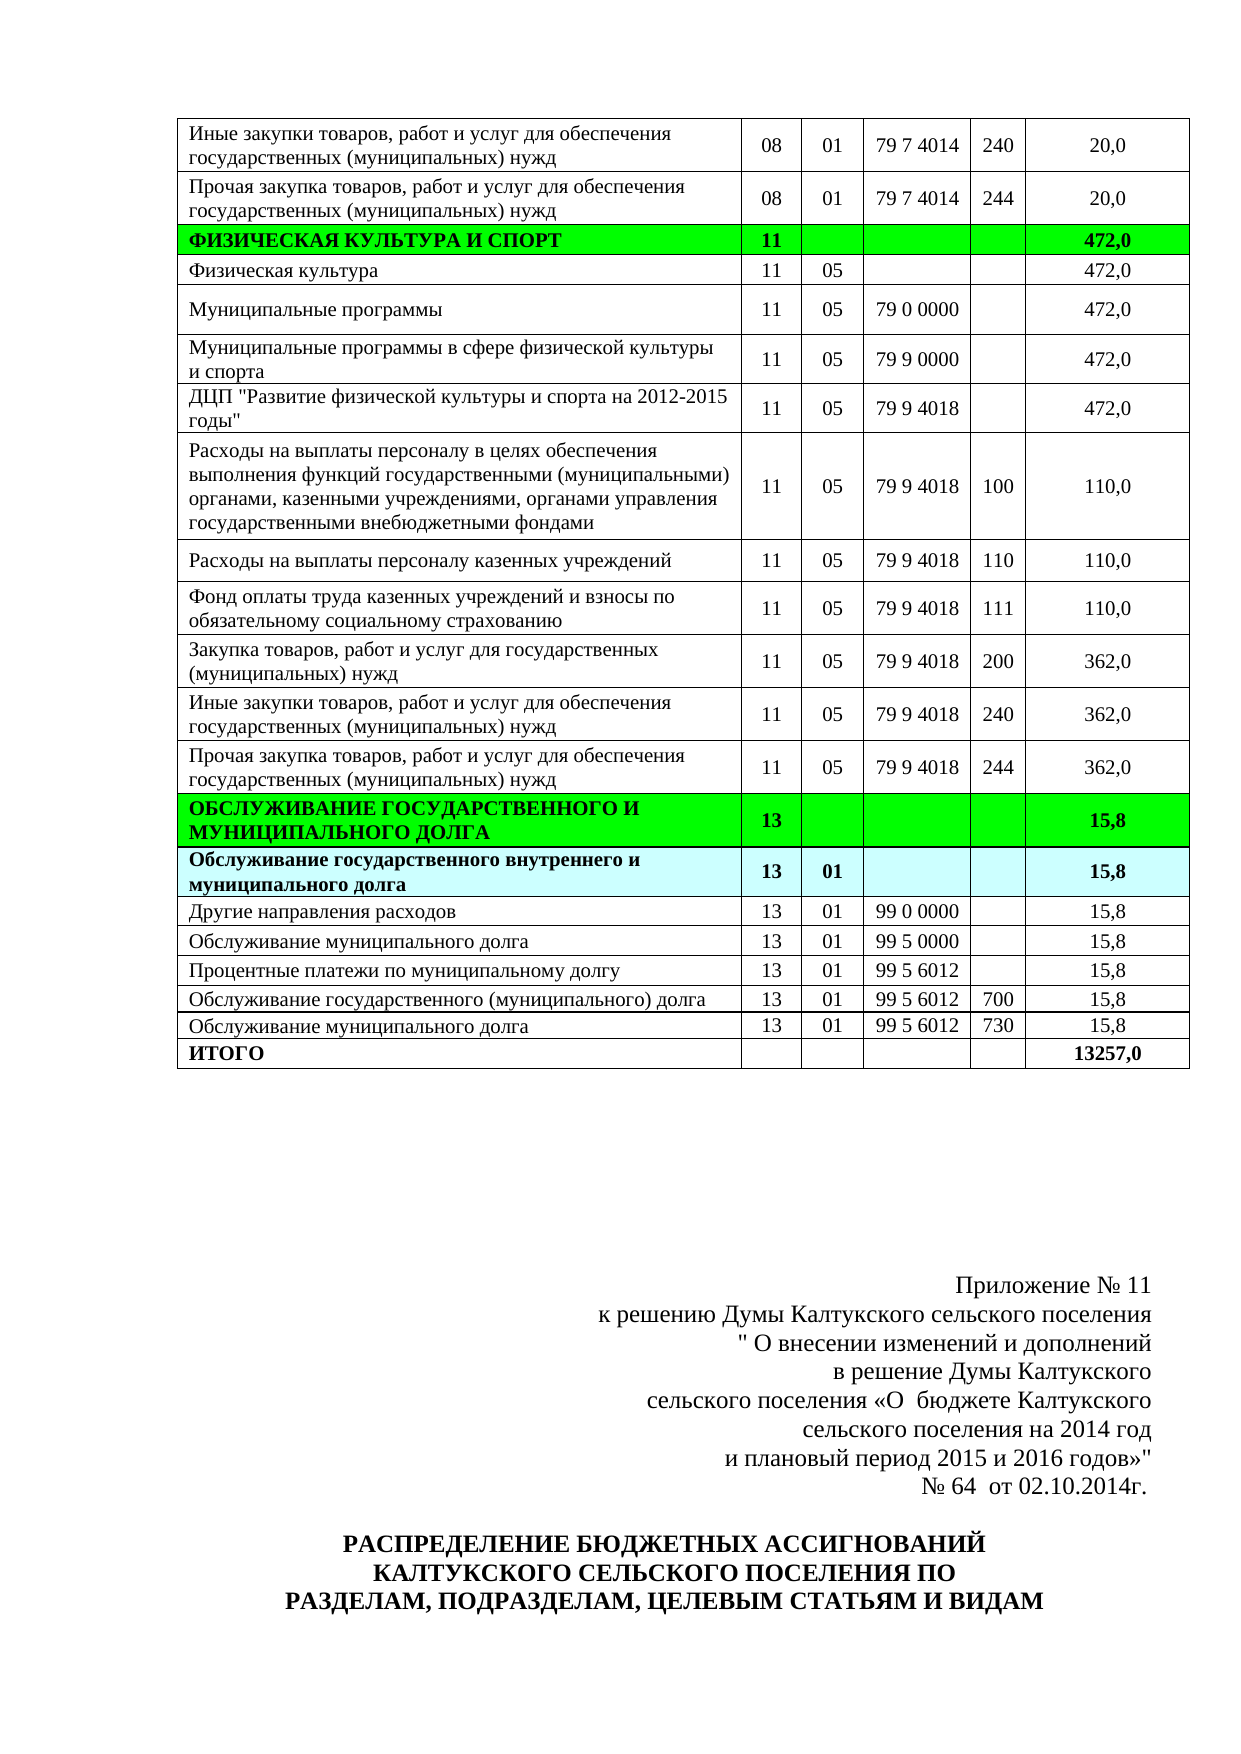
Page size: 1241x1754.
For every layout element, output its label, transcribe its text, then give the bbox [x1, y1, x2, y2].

table_cell 240 [971, 688, 1025, 740]
table_cell 13257,0 [1026, 1039, 1189, 1068]
table_cell 11 [742, 688, 801, 740]
text РАЗДЕЛАМ, ПОДРАЗДЕЛАМ, ЦЕЛЕВЫМ СТАТЬЯМ И ВИДАМ [177, 1586, 1152, 1615]
table_cell 79 9 4018 [864, 688, 970, 740]
table_cell 01 [802, 848, 863, 896]
table_cell 05 [802, 688, 863, 740]
table_cell 08 [742, 172, 801, 224]
table_cell 01 [802, 1013, 863, 1038]
text сельского поселения на 2014 год [177, 1414, 1152, 1443]
table_cell [971, 848, 1025, 896]
table_cell [864, 1039, 970, 1068]
table_cell 79 9 4018 [864, 741, 970, 793]
table_cell 79 9 0000 [864, 335, 970, 383]
table_cell 05 [802, 335, 863, 383]
table_cell 15,8 [1026, 848, 1189, 896]
table_cell 15,8 [1026, 956, 1189, 985]
table_cell [802, 225, 863, 254]
table_cell 79 0 0000 [864, 285, 970, 334]
table_cell ДЦП "Развитие физической культуры и спорта на 2012-2015 годы" [178, 384, 741, 432]
table_cell 11 [742, 741, 801, 793]
table_cell [971, 225, 1025, 254]
table_cell [971, 956, 1025, 985]
table_cell 240 [971, 119, 1025, 171]
table_cell 472,0 [1026, 384, 1189, 432]
table_cell 05 [802, 285, 863, 334]
table_cell 13 [742, 897, 801, 925]
table_cell 13 [742, 1013, 801, 1038]
table_cell 13 [742, 848, 801, 896]
table_cell 15,8 [1026, 1013, 1189, 1038]
table_cell Иные закупки товаров, работ и услуг для обеспечения государственных (муниципальных) нужд [178, 119, 741, 171]
table_cell Процентные платежи по муниципальному долгу [178, 956, 741, 985]
table_cell Расходы на выплаты персоналу в целях обеспечения выполнения функций государственными (муниципальными) органами, казенными учреждениями, органами управления государственными внебюджетными фондами [178, 433, 741, 538]
table_cell [864, 225, 970, 254]
table_cell ФИЗИЧЕСКАЯ КУЛЬТУРА И СПОРТ [178, 225, 741, 254]
table_cell 79 9 4018 [864, 582, 970, 634]
table_cell 200 [971, 635, 1025, 687]
text РАСПРЕДЕЛЕНИЕ БЮДЖЕТНЫХ АССИГНОВАНИЙ [177, 1529, 1152, 1558]
table_cell 11 [742, 255, 801, 284]
table_cell 472,0 [1026, 225, 1189, 254]
table_cell 11 [742, 285, 801, 334]
table_cell 05 [802, 582, 863, 634]
text сельского поселения «О бюджете Калтукского [177, 1385, 1152, 1414]
table_cell [971, 1039, 1025, 1068]
table_cell 11 [742, 225, 801, 254]
text КАЛТУКСКОГО СЕЛЬСКОГО ПОСЕЛЕНИЯ ПО [177, 1558, 1152, 1586]
table_cell 13 [742, 986, 801, 1011]
table_cell Фонд оплаты труда казенных учреждений и взносы по обязательному социальному страхованию [178, 582, 741, 634]
table_cell 110,0 [1026, 540, 1189, 581]
table_cell [742, 1039, 801, 1068]
table_cell 110,0 [1026, 582, 1189, 634]
table_cell [864, 794, 970, 846]
table_cell 01 [802, 956, 863, 985]
text и плановый период 2015 и 2016 годов»" [177, 1443, 1152, 1471]
table_cell Муниципальные программы [178, 285, 741, 334]
table_cell 79 7 4014 [864, 172, 970, 224]
table_cell [802, 794, 863, 846]
table_cell 01 [802, 172, 863, 224]
table_cell Расходы на выплаты персоналу казенных учреждений [178, 540, 741, 581]
table_cell 99 5 6012 [864, 956, 970, 985]
table_cell [802, 1039, 863, 1068]
table_cell [971, 285, 1025, 334]
table_cell 472,0 [1026, 255, 1189, 284]
table_cell 05 [802, 433, 863, 538]
table_cell 100 [971, 433, 1025, 538]
table_cell 05 [802, 255, 863, 284]
table_cell 15,8 [1026, 926, 1189, 955]
table_cell 05 [802, 540, 863, 581]
table_cell ОБСЛУЖИВАНИЕ ГОСУДАРСТВЕННОГО И МУНИЦИПАЛЬНОГО ДОЛГА [178, 794, 741, 846]
table_cell Иные закупки товаров, работ и услуг для обеспечения государственных (муниципальных) нужд [178, 688, 741, 740]
table_cell ИТОГО [178, 1039, 741, 1068]
table_cell Прочая закупка товаров, работ и услуг для обеспечения государственных (муниципальных) нужд [178, 741, 741, 793]
table_cell Обслуживание муниципального долга [178, 1013, 741, 1038]
table_cell Другие направления расходов [178, 897, 741, 925]
table_cell [971, 255, 1025, 284]
table_cell 01 [802, 986, 863, 1011]
table_cell [971, 335, 1025, 383]
table_cell 99 0 0000 [864, 897, 970, 925]
table_cell 13 [742, 794, 801, 846]
table_cell Обслуживание государственного внутреннего и муниципального долга [178, 848, 741, 896]
text к решению Думы Калтукского сельского поселения " О внесении изменений и дополнений [177, 1299, 1152, 1356]
table_cell 01 [802, 926, 863, 955]
table_cell Закупка товаров, работ и услуг для государственных (муниципальных) нужд [178, 635, 741, 687]
table_cell 11 [742, 540, 801, 581]
table_cell Обслуживание государственного (муниципального) долга [178, 986, 741, 1011]
table_cell [971, 794, 1025, 846]
table_cell 99 5 0000 [864, 926, 970, 955]
table_cell 11 [742, 433, 801, 538]
table_cell 11 [742, 635, 801, 687]
table_cell 362,0 [1026, 635, 1189, 687]
text № 64 от 02.10.2014г. [177, 1471, 1152, 1500]
table_cell [971, 384, 1025, 432]
table_cell 472,0 [1026, 285, 1189, 334]
table_cell Физическая культура [178, 255, 741, 284]
table_cell 11 [742, 384, 801, 432]
table_cell 15,8 [1026, 794, 1189, 846]
table_cell 99 5 6012 [864, 1013, 970, 1038]
table_cell 79 9 4018 [864, 433, 970, 538]
table_cell 79 9 4018 [864, 540, 970, 581]
table_cell 99 5 6012 [864, 986, 970, 1011]
table_cell 13 [742, 956, 801, 985]
table_cell 20,0 [1026, 172, 1189, 224]
table_cell 08 [742, 119, 801, 171]
table_cell 472,0 [1026, 335, 1189, 383]
table_cell 730 [971, 1013, 1025, 1038]
table_cell Прочая закупка товаров, работ и услуг для обеспечения государственных (муниципальных) нужд [178, 172, 741, 224]
table_cell 79 9 4018 [864, 384, 970, 432]
text в решение Думы Калтукского [177, 1356, 1152, 1385]
table_cell 15,8 [1026, 897, 1189, 925]
table_cell [971, 897, 1025, 925]
table_cell 244 [971, 741, 1025, 793]
table_cell 110 [971, 540, 1025, 581]
table_cell 244 [971, 172, 1025, 224]
table_cell 111 [971, 582, 1025, 634]
table_cell 362,0 [1026, 688, 1189, 740]
table_cell 13 [742, 926, 801, 955]
table_cell 11 [742, 582, 801, 634]
table_cell 20,0 [1026, 119, 1189, 171]
table_cell [971, 926, 1025, 955]
text Приложение № 11 [177, 1270, 1152, 1299]
table_cell 79 9 4018 [864, 635, 970, 687]
table_cell 05 [802, 741, 863, 793]
table_cell 01 [802, 119, 863, 171]
table_cell 362,0 [1026, 741, 1189, 793]
table_cell [864, 848, 970, 896]
table_cell 05 [802, 635, 863, 687]
table_cell 15,8 [1026, 986, 1189, 1011]
table_cell 11 [742, 335, 801, 383]
table_cell 05 [802, 384, 863, 432]
table_cell 700 [971, 986, 1025, 1011]
table_cell 79 7 4014 [864, 119, 970, 171]
table_cell 110,0 [1026, 433, 1189, 538]
table_cell 01 [802, 897, 863, 925]
table_cell Муниципальные программы в сфере физической культуры и спорта [178, 335, 741, 383]
table_cell Обслуживание муниципального долга [178, 926, 741, 955]
table_cell [864, 255, 970, 284]
